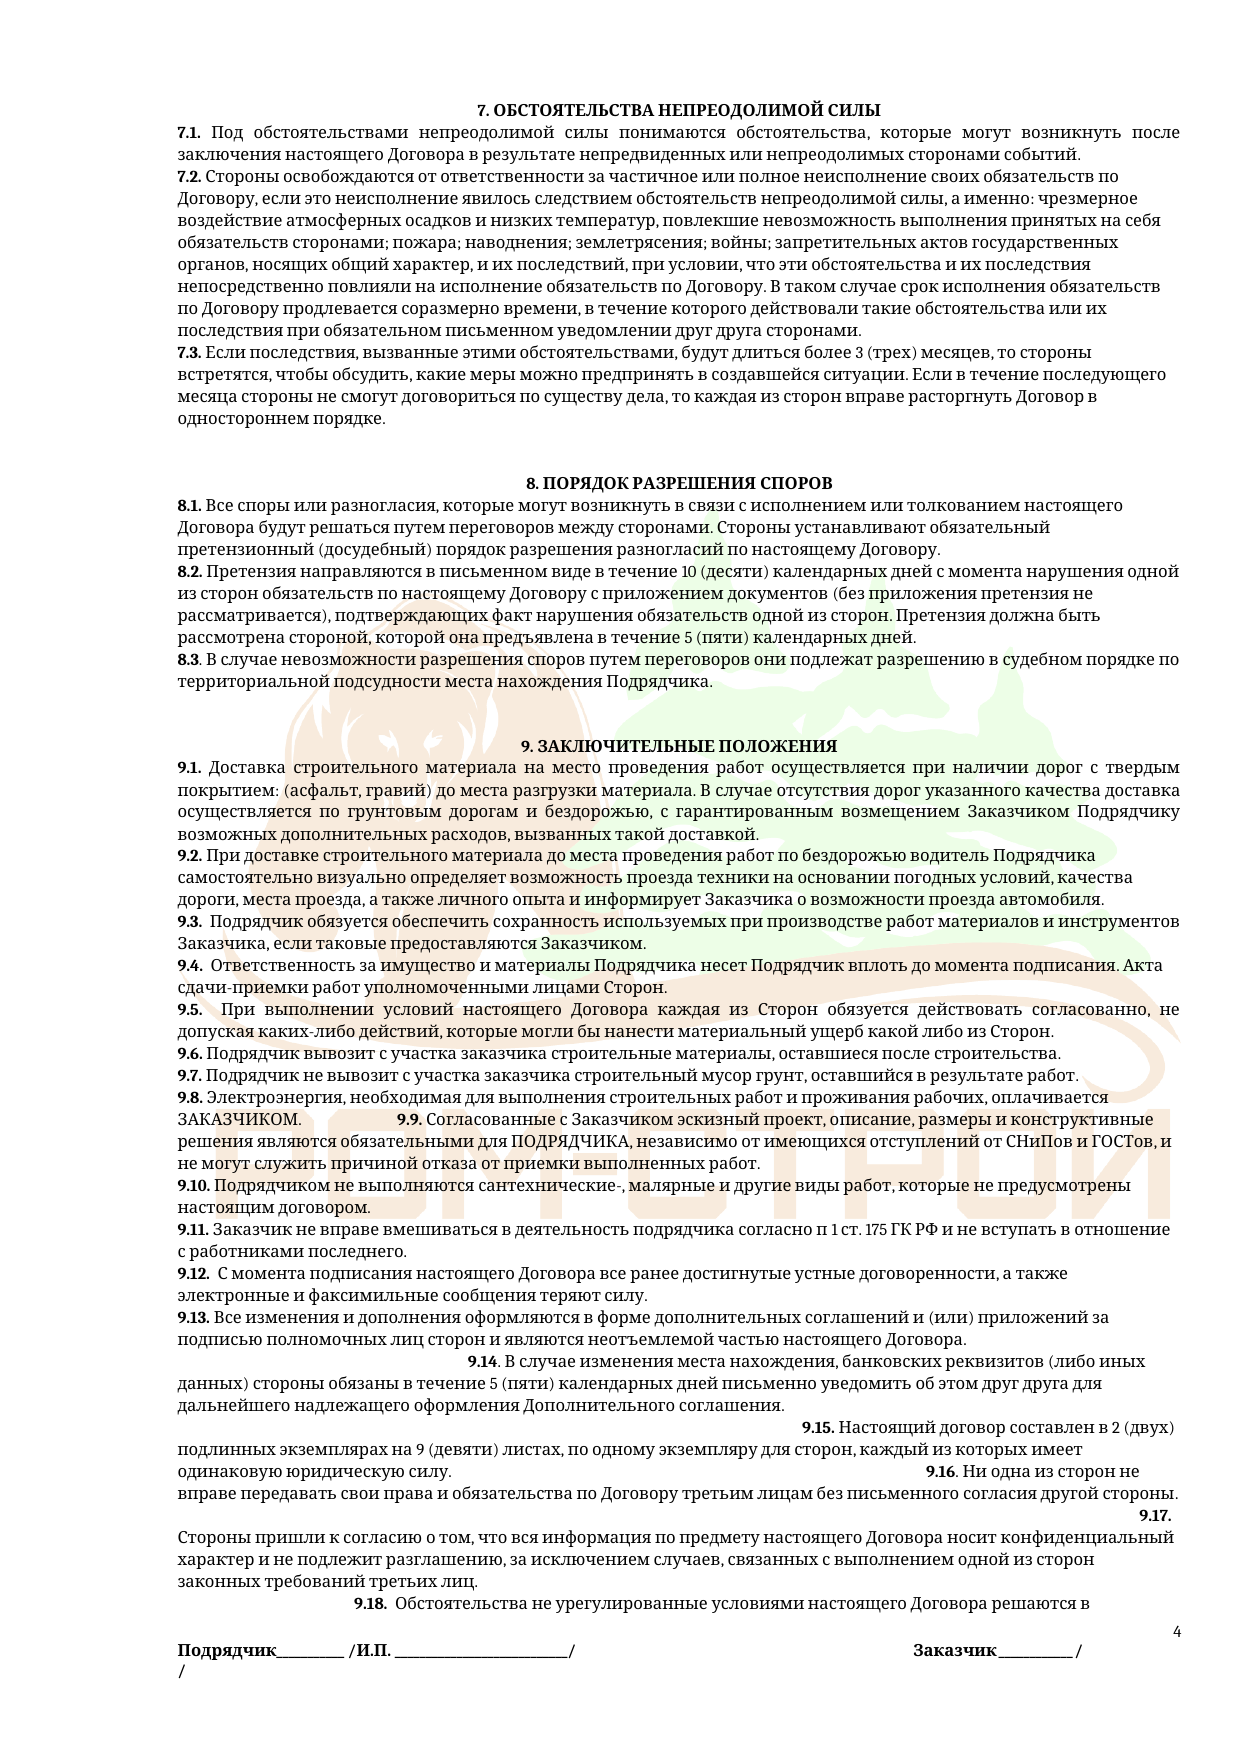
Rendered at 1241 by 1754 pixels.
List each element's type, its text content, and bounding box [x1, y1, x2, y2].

text 8.2. Претензия направляются в письменном виде в течение 10 (десяти) календарных дней с момента нарушения одной из сторон обязательств по настоящему Договору с приложением документов (без приложения претензия не рассматривается), подтверждающих факт нарушения обязательств одной из сторон. Претензия должна быть рассмотрена стороной, которой она предъявлена в течение 5 (пяти) календарных дней. [177, 562, 1181, 647]
text 8.1. Все споры или разногласия, которые могут возникнуть в связи с исполнением или толкованием настоящего Договора будут решаться путем переговоров между сторонами. Стороны устанавливают обязательный претензионный (досудебный) порядок разрешения разногласий по настоящему Договору. [177, 496, 1181, 559]
text 8.3. В случае невозможности разрешения споров путем переговоров они подлежат разрешению в судебном порядке по территориальной подсудности места нахождения Подрядчика. [177, 650, 1181, 691]
text 7.3. Если последствия, вызванные этими обстоятельствами, будут длиться более 3 (трех) месяцев, то стороны встретятся, чтобы обсудить, какие меры можно предпринять в создавшейся ситуации. Если в течение последующего месяца стороны не смогут договориться по существу дела, то каждая из сторон вправе расторгнуть Договор в одностороннем порядке. [177, 344, 1181, 429]
text 7.1. Под обстоятельствами непреодолимой силы понимаются обстоятельства, которые могут возникнуть после заключения настоящего Договора в результате непредвиденных или непреодолимых сторонами событий. [177, 124, 1181, 165]
text 9.4. Ответственность за имущество и материалы Подрядчика несет Подрядчик вплоть до момента подписания. Акта сдачи-приемки работ уполномоченными лицами Сторон. [177, 957, 1181, 998]
text 9.3. Подрядчик обязуется обеспечить сохранность используемых при производстве работ материалов и инструментов Заказчика, если таковые предоставляются Заказчиком. [177, 913, 1181, 954]
text 7. ОБСТОЯТЕЛЬСТВА НЕПРЕОДОЛИМОЙ СИЛЫ [177, 102, 1181, 121]
text 8. ПОРЯДОК РАЗРЕШЕНИЯ СПОРОВ [177, 474, 1181, 493]
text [177, 1045, 1181, 1613]
text 7.2. Стороны освобождаются от ответственности за частичное или полное неисполнение своих обязательств по Договору, если это неисполнение явилось следствием обстоятельств непреодолимой силы, а именно: чрезмерное воздействие атмосферных осадков и низких температур, повлекшие невозможность выполнения принятых на себя обязательств сторонами; пожара; наводнения; землетрясения; войны; запретительных актов государственных органов, носящих общий характер, и их последствий, при условии, что эти обстоятельства и их последствия непосредственно повлияли на исполнение обязательств по Договору. В таком случае срок исполнения обязательств по Договору продлевается соразмерно времени, в течение которого действовали такие обстоятельства или их последствия при обязательном письменном уведомлении друг друга сторонами. [177, 168, 1181, 341]
text 9.2. При доставке строительного материала до места проведения работ по бездорожью водитель Подрядчика самостоятельно визуально определяет возможность проезда техники на основании погодных условий, качества дороги, места проезда, а также личного опыта и информирует Заказчика о возможности проезда автомобиля. [177, 847, 1181, 910]
text 9.5. При выполнении условий настоящего Договора каждая из Сторон обязуется действовать согласованно, не допуская каких-либо действий, которые могли бы нанести материальный ущерб какой либо из Сторон. [177, 1001, 1181, 1042]
text 9. ЗАКЛЮЧИТЕЛЬНЫЕ ПОЛОЖЕНИЯ [177, 737, 1181, 756]
text 9.1. Доставка строительного материала на место проведения работ осуществляется при наличии дорог с твердым покрытием: (асфальт, гравий) до места разгрузки материала. В случае отсутствия дорог указанного качества доставка осуществляется по грунтовым дорогам и бездорожью, с гарантированным возмещением Заказчиком Подрядчику возможных дополнительных расходов, вызванных такой доставкой. [177, 759, 1181, 844]
